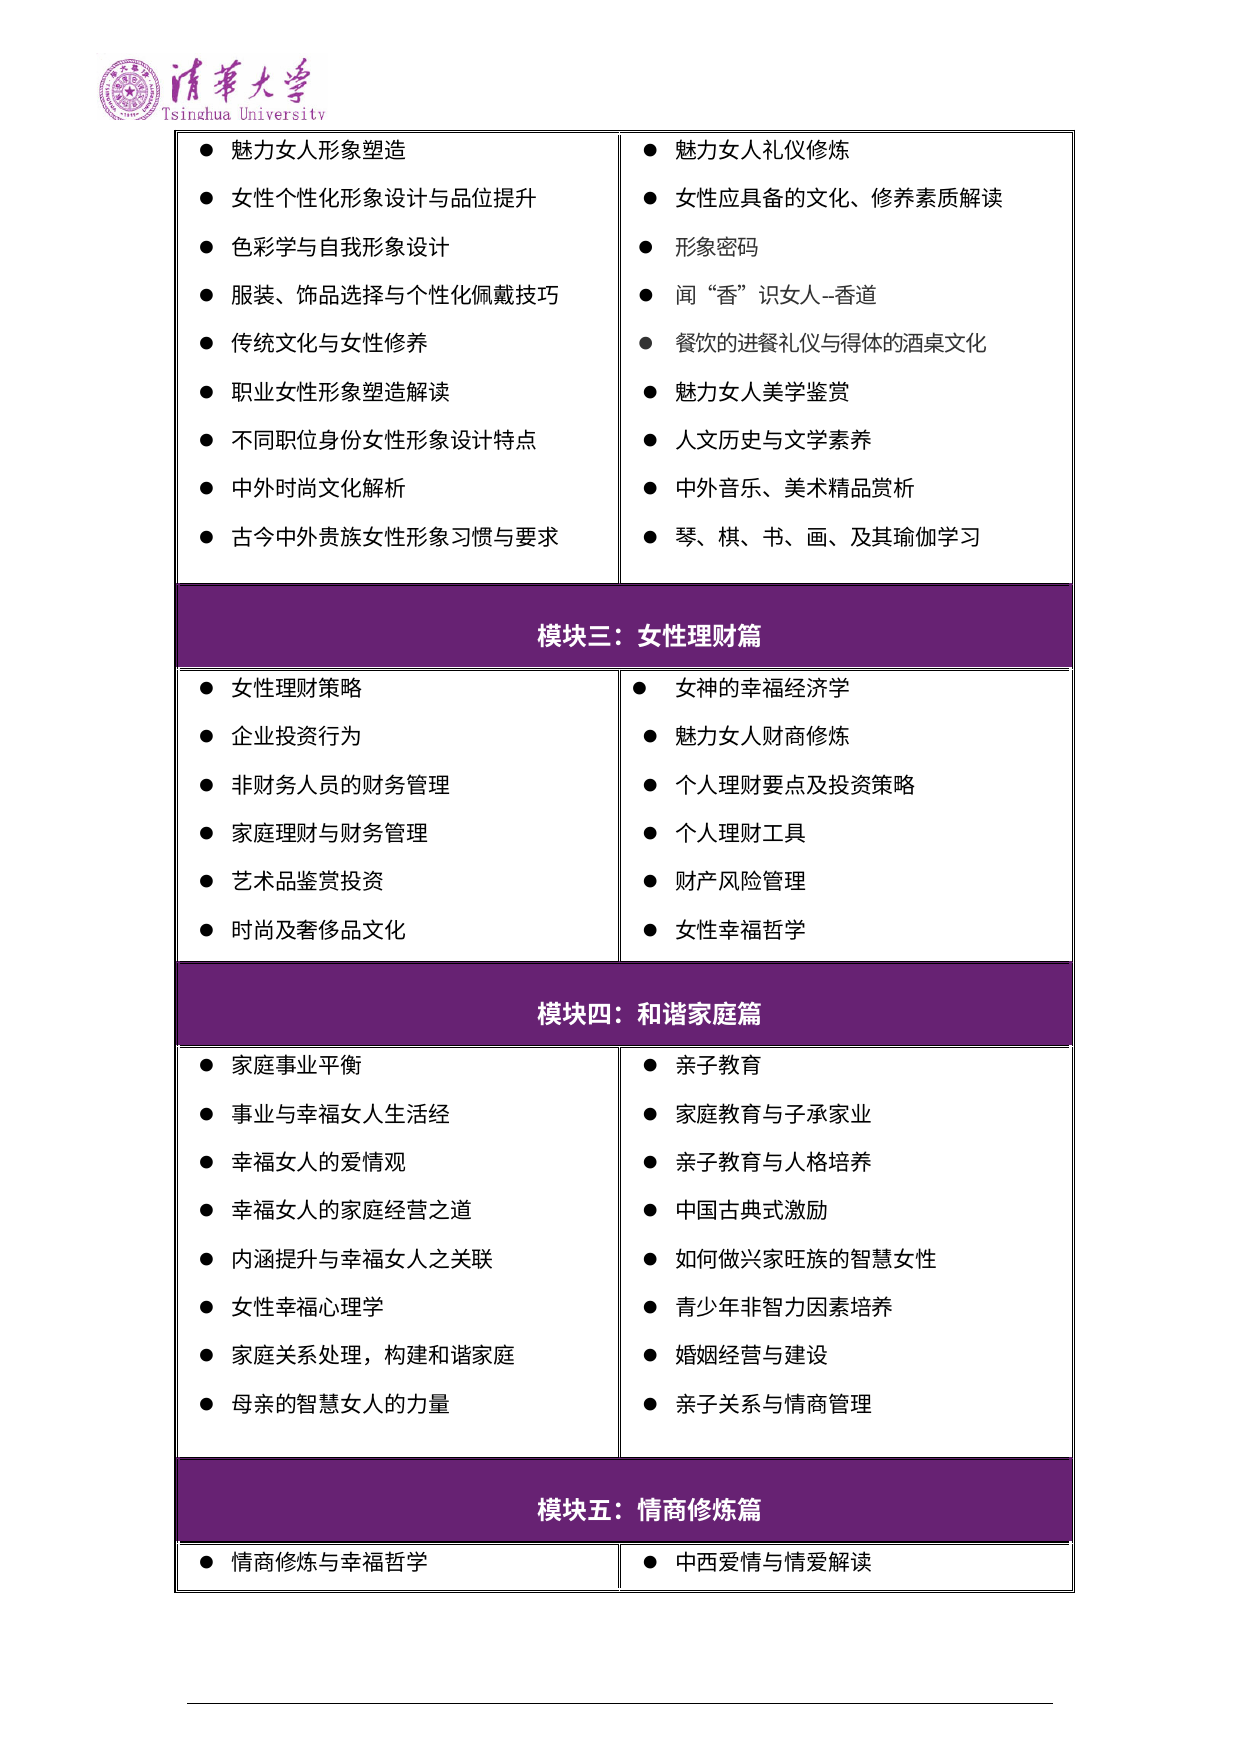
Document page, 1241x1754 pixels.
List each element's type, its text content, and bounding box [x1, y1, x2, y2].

table_cell 魅力女人礼仪修炼 女性应具备的文化、修养素质解读 形象密码 闻“香”识女人--香道 餐饮的进餐礼仪与得体的酒桌文化 魅力女人美学鉴赏 人文历史与文学素养 中外音乐、美术精品赏析 琴、棋、书、画、及其瑜伽学习 [620, 133, 1072, 583]
table_cell 模块三：女性理财篇 [176, 583, 1073, 667]
table_cell 女神的幸福经济学 魅力女人财商修炼 个人理财要点及投资策略 个人理财工具 财产风险管理 女性幸福哲学 [621, 668, 1072, 961]
table_cell 模块四：和谐家庭篇 [178, 961, 1072, 1045]
table_cell 魅力女人形象塑造 女性个性化形象设计与品位提升 色彩学与自我形象设计 服装、饰品选择与个性化佩戴技巧 传统文化与女性修养 职业女性形象塑造解读 不同职位身份女性形象设计特点 中外时尚文化解析 古今中外贵族女性形象习惯与要求 [178, 131, 620, 583]
picture [96, 53, 328, 120]
table_cell 模块五：情商修炼篇 [176, 1457, 1073, 1541]
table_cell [178, 1541, 620, 1589]
table_cell 家庭事业平衡 事业与幸福女人生活经 幸福女人的爱情观 幸福女人的家庭经营之道 内涵提升与幸福女人之关联 女性幸福心理学 家庭关系处理，构建和谐家庭 母亲的智慧女人的力量 [178, 1048, 618, 1457]
table_cell 亲子教育 家庭教育与子承家业 亲子教育与人格培养 中国古典式激励 如何做兴家旺族的智慧女性 青少年非智力因素培养 婚姻经营与建设 亲子关系与情商管理 [620, 1045, 1073, 1457]
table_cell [620, 1541, 1072, 1589]
table_cell 女性理财策略 企业投资行为 非财务人员的财务管理 家庭理财与财务管理 艺术品鉴赏投资 时尚及奢侈品文化 [178, 668, 618, 961]
